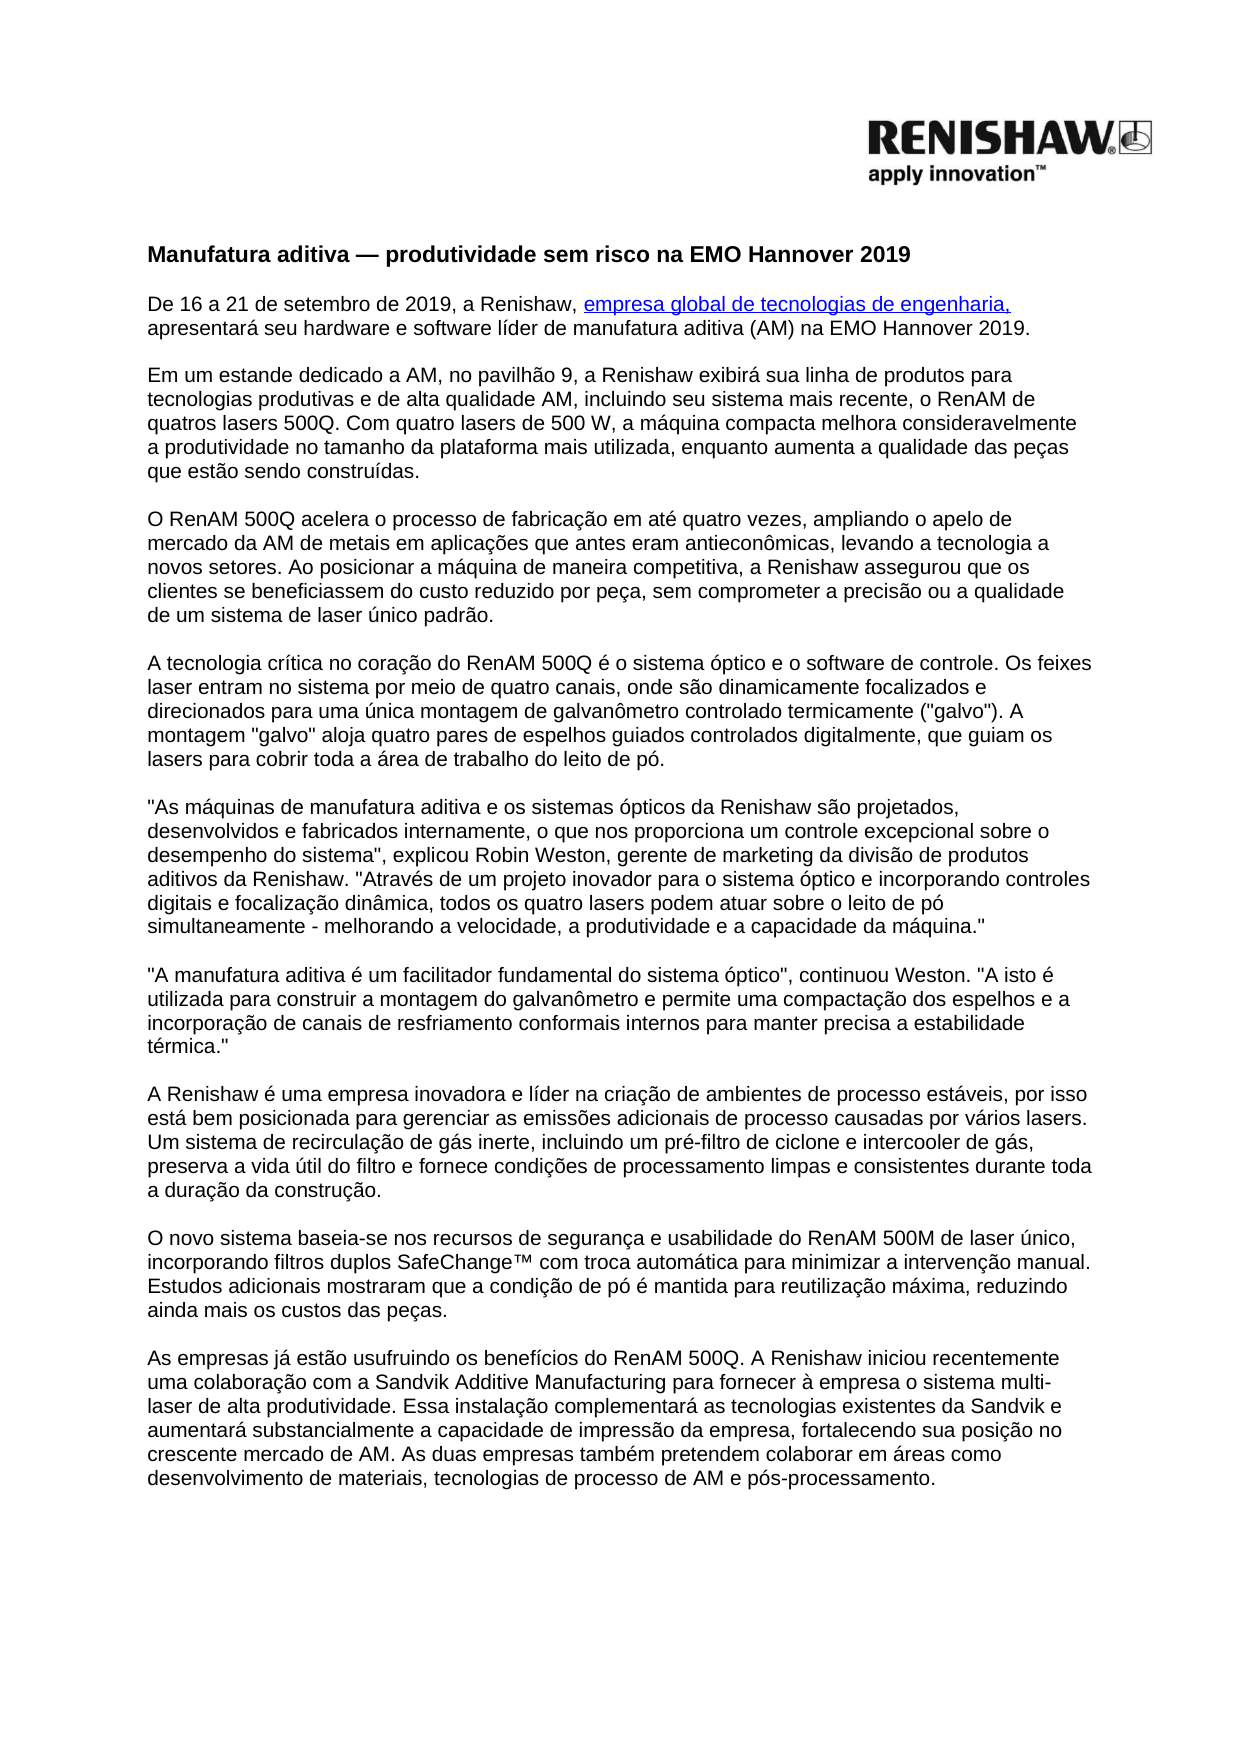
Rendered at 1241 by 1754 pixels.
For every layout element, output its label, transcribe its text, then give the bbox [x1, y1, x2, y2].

text O novo sistema baseia-se nos recursos de segurança e usabilidade do RenAM 500M de laser único, incorporando filtros duplos SafeChange™ com troca automática para minimizar a intervenção manual. Estudos adicionais mostraram que a condição de pó é mantida para reutilização máxima, reduzindo ainda mais os custos das peças. [147, 1226, 1093, 1322]
text Em um estande dedicado a AM, no pavilhão 9, a Renishaw exibirá sua linha de produtos para tecnologias produtivas e de alta qualidade AM, incluindo seu sistema mais recente, o RenAM de quatros lasers 500Q. Com quatro lasers de 500 W, a máquina compacta melhora consideravelmente a produtividade no tamanho da plataforma mais utilizada, enquanto aumenta a qualidade das peças que estão sendo construídas. [147, 363, 1093, 483]
text "As máquinas de manufatura aditiva e os sistemas ópticos da Renishaw são projetados, desenvolvidos e fabricados internamente, o que nos proporciona um controle excepcional sobre o desempenho do sistema", explicou Robin Weston, gerente de marketing da divisão de produtos aditivos da Renishaw. "Através de um projeto inovador para o sistema óptico e incorporando controles digitais e focalização dinâmica, todos os quatro lasers podem atuar sobre o leito de pó simultaneamente - melhorando a velocidade, a produtividade e a capacidade da máquina." [147, 794, 1093, 938]
text As empresas já estão usufruindo os benefícios do RenAM 500Q. A Renishaw iniciou recentemente uma colaboração com a Sandvik Additive Manufacturing para fornecer à empresa o sistema multi-laser de alta produtividade. Essa instalação complementará as tecnologias existentes da Sandvik e aumentará substancialmente a capacidade de impressão da empresa, fortalecendo sua posição no crescente mercado de AM. As duas empresas também pretendem colaborar em áreas como desenvolvimento de materiais, tecnologias de processo de AM e pós-processamento. [147, 1346, 1093, 1489]
text "A manufatura aditiva é um facilitador fundamental do sistema óptico", continuou Weston. "A isto é utilizada para construir a montagem do galvanômetro e permite uma compactação dos espelhos e a incorporação de canais de resfriamento conformais internos para manter precisa a estabilidade térmica." [147, 962, 1093, 1058]
text De 16 a 21 de setembro de 2019, a Renishaw, empresa global de tecnologias de engenharia, apresentará seu hardware e software líder de manufatura aditiva (AM) na EMO Hannover 2019. [147, 291, 1093, 339]
text O RenAM 500Q acelera o processo de fabricação em até quatro vezes, ampliando o apelo de mercado da AM de metais em aplicações que antes eram antieconômicas, levando a tecnologia a novos setores. Ao posicionar a máquina de maneira competitiva, a Renishaw assegurou que os clientes se beneficiassem do custo reduzido por peça, sem comprometer a precisão ou a qualidade de um sistema de laser único padrão. [147, 507, 1093, 627]
text A Renishaw é uma empresa inovadora e líder na criação de ambientes de processo estáveis, por isso está bem posicionada para gerenciar as emissões adicionais de processo causadas por vários lasers. Um sistema de recirculação de gás inerte, incluindo um pré-filtro de ciclone e intercooler de gás, preserva a vida útil do filtro e fornece condições de processamento limpas e consistentes durante toda a duração da construção. [147, 1082, 1093, 1202]
text A tecnologia crítica no coração do RenAM 500Q é o sistema óptico e o software de controle. Os feixes laser entram no sistema por meio de quatro canais, onde são dinamicamente focalizados e direcionados para uma única montagem de galvanômetro controlado termicamente ("galvo"). A montagem "galvo" aloja quatro pares de espelhos guiados controlados digitalmente, que guiam os lasers para cobrir toda a área de trabalho do leito de pó. [147, 651, 1093, 771]
text Manufatura aditiva — produtividade sem risco na EMO Hannover 2019 [147, 241, 1093, 267]
picture [837, 87, 1183, 218]
